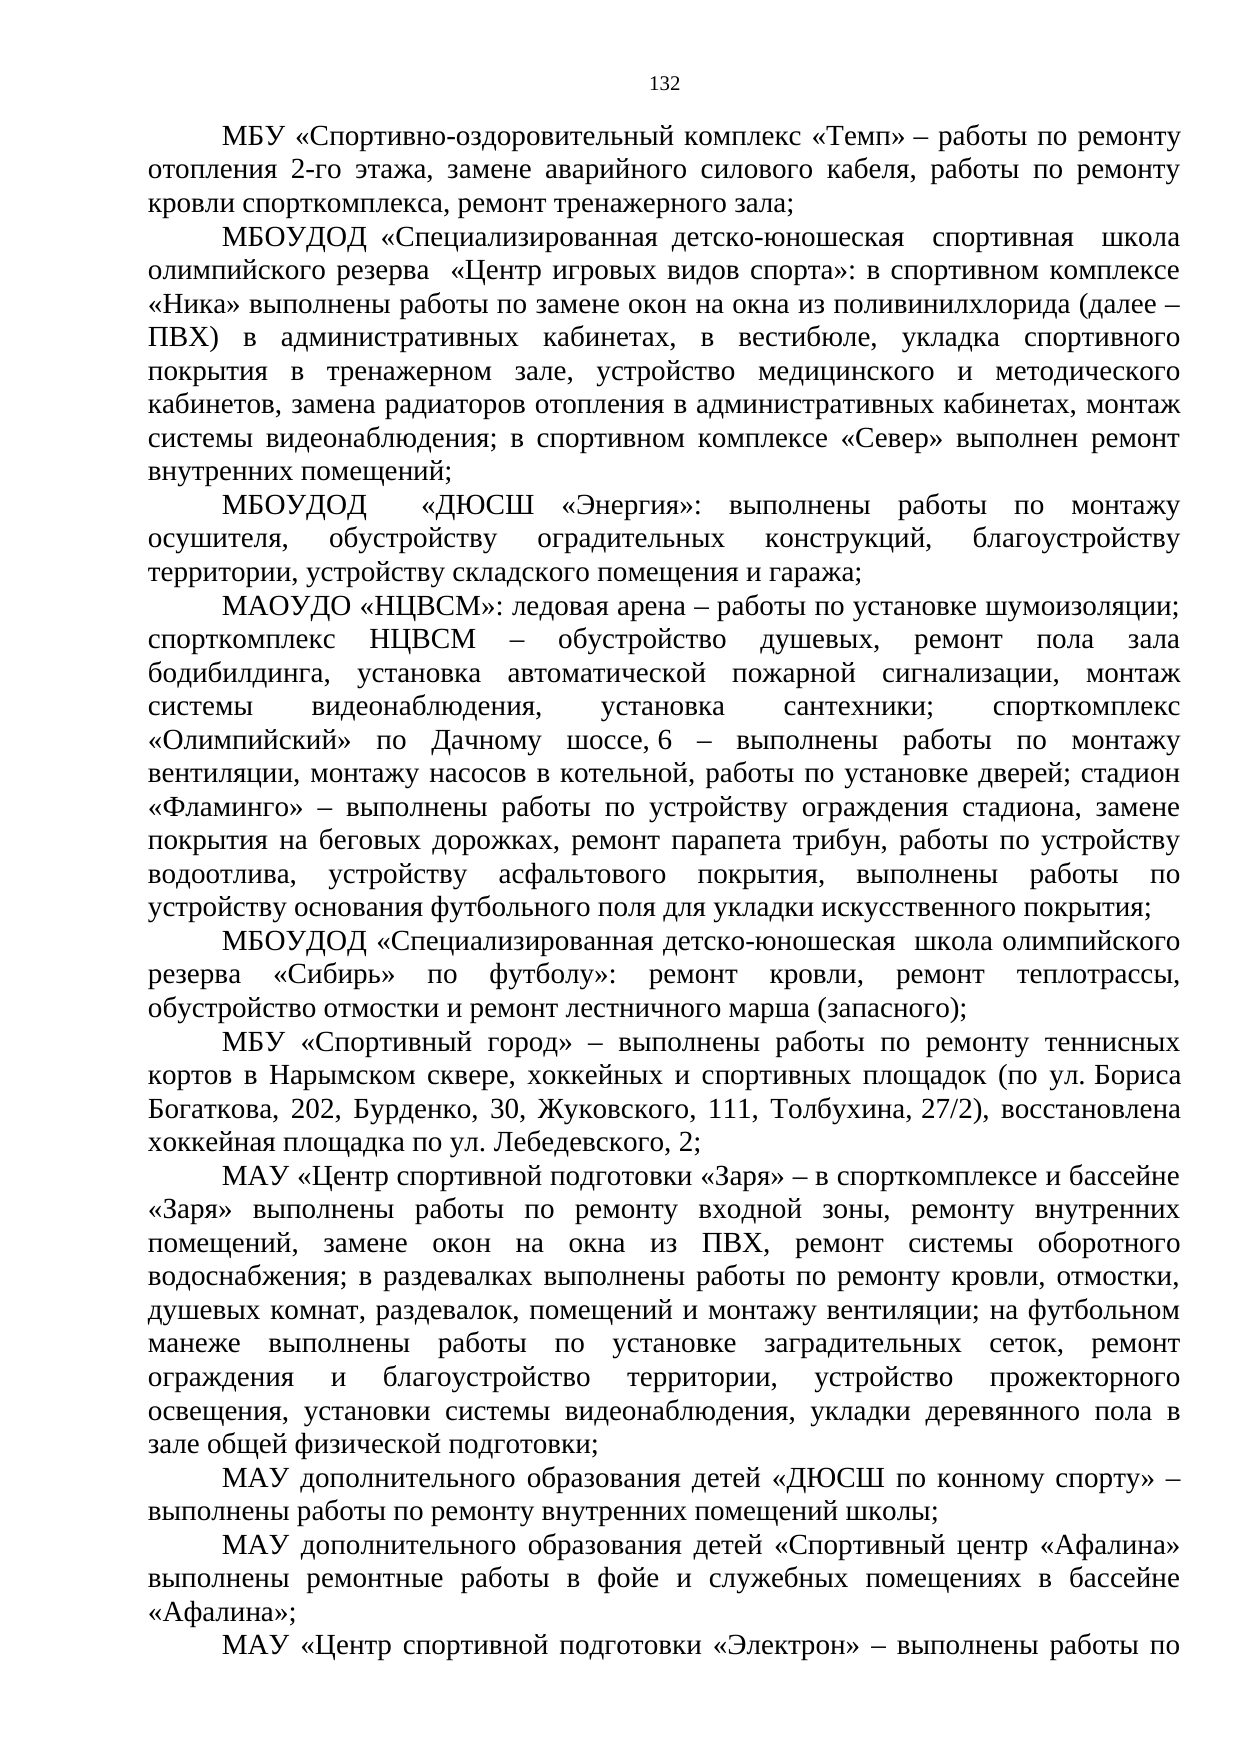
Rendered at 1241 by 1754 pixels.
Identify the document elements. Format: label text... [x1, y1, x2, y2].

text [148, 1627, 1181, 1661]
text МАОУДО «НЦВСМ»: ледовая арена – работы по установке шумоизоляции; спорткомплекс НЦВСМ – обустройство душевых, ремонт пола зала бодибилдинга, установка автоматической пожарной сигнализации, монтаж системы видеонаблюдения, установка сантехники; спорткомплекс «Олимпийский» по Дачному шоссе, 6 – выполнены работы по монтажу вентиляции, монтажу насосов в котельной, работы по установке дверей; стадион «Фламинго» – выполнены работы по устройству ограждения стадиона, замене покрытия на беговых дорожках, ремонт парапета трибун, работы по устройству водоотлива, устройству асфальтового покрытия, выполнены работы по устройству основания футбольного поля для укладки искусственного покрытия; [148, 588, 1181, 923]
text МБУ «Спортивный город» – выполнены работы по ремонту теннисных кортов в Нарымском сквере, хоккейных и спортивных площадок (по ул. Бориса Богаткова, 202, Бурденко, 30, Жуковского, 111, Толбухина, 27/2), восстановлена хоккейная площадка по ул. Лебедевского, 2; [148, 1024, 1181, 1158]
text МАУ дополнительного образования детей «Спортивный центр «Афалина» выполнены ремонтные работы в фойе и служебных помещениях в бассейне «Афалина»; [148, 1527, 1181, 1627]
text МБУ «Спортивно-оздоровительный комплекс «Темп» – работы по ремонту отопления 2-го этажа, замене аварийного силового кабеля, работы по ремонту кровли спорткомплекса, ремонт тренажерного зала; [148, 118, 1181, 219]
text МАУ «Центр спортивной подготовки «Заря» – в спорткомплексе и бассейне «Заря» выполнены работы по ремонту входной зоны, ремонту внутренних помещений, замене окон на окна из ПВХ, ремонт системы оборотного водоснабжения; в раздевалках выполнены работы по ремонту кровли, отмостки, душевых комнат, раздевалок, помещений и монтажу вентиляции; на футбольном манеже выполнены работы по установке заградительных сеток, ремонт ограждения и благоустройство территории, устройство прожекторного освещения, установки системы видеонаблюдения, укладки деревянного пола в зале общей физической подготовки; [148, 1158, 1181, 1460]
text МБОУДОД «Специализированная детско-юношеская спортивная школа олимпийского резерва «Центр игровых видов спорта»: в спортивном комплексе «Ника» выполнены работы по замене окон на окна из поливинилхлорида (далее – ПВХ) в административных кабинетах, в вестибюле, укладка спортивного покрытия в тренажерном зале, устройство медицинского и методического кабинетов, замена радиаторов отопления в административных кабинетах, монтаж системы видеонаблюдения; в спортивном комплексе «Север» выполнен ремонт внутренних помещений; [148, 219, 1181, 487]
text МБОУДОД «Специализированная детско-юношеская школа олимпийского резерва «Сибирь» по футболу»: ремонт кровли, ремонт теплотрассы, обустройство отмостки и ремонт лестничного марша (запасного); [148, 923, 1181, 1024]
text МАУ дополнительного образования детей «ДЮСШ по конному спорту» – выполнены работы по ремонту внутренних помещений школы; [148, 1460, 1181, 1527]
text МБОУДОД «ДЮСШ «Энергия»: выполнены работы по монтажу осушителя, обустройству оградительных конструкций, благоустройству территории, устройству складского помещения и гаража; [148, 487, 1181, 588]
